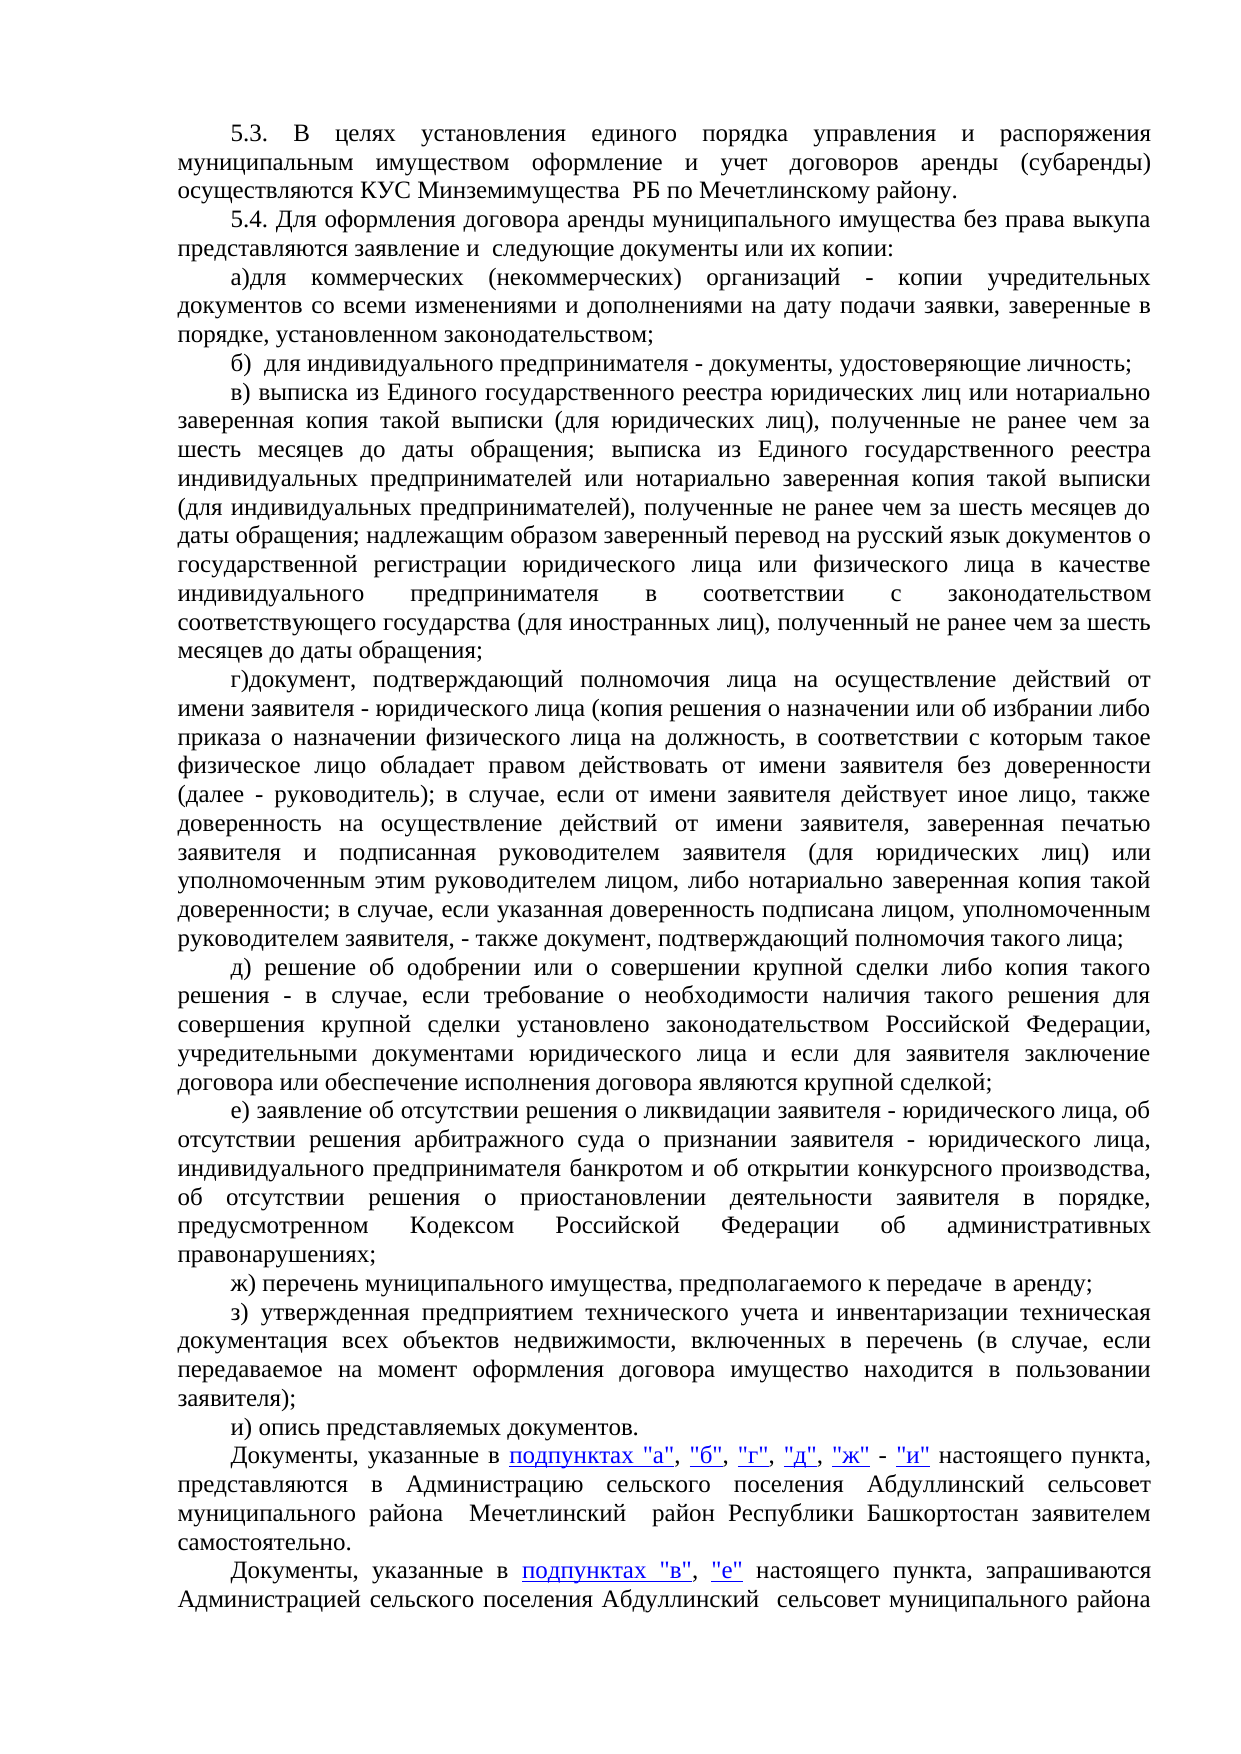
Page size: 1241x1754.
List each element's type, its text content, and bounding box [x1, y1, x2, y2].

text 5.4. Для оформления договора аренды муниципального имущества без права выкупа представляются заявление и следующие документы или их копии: [177, 204, 1152, 262]
text и) (см. текст в предыдущей редакции)опись представляемых документов. [177, 1412, 1152, 1441]
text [177, 1556, 1152, 1613]
text а) (см. текст в предыдущей редакции) (см. текст в предыдущей редакции)для коммерческих (некоммерческих) организаций - копии учредительных документов со всеми изменениями и дополнениями на дату подачи заявки, заверенные в порядке, установленном законодательством; [177, 262, 1152, 348]
text е) заявление об отсутствии решения о ликвидации заявителя - юридического лица, об отсутствии решения арбитражного суда о признании заявителя - юридического лица, индивидуального предпринимателя банкротом и об открытии конкурсного производства, об отсутствии решения о приостановлении деятельности заявителя в порядке, предусмотренном Кодексом Российской Федерации об административных правонарушениях; [177, 1096, 1152, 1268]
text б) для индивидуального предпринимателя - документы, удостоверяющие личность; [177, 348, 1152, 377]
text ж) перечень муниципального имущества, предполагаемого к передаче в аренду; [177, 1268, 1152, 1297]
text 5.3. В целях установления единого порядка управления и распоряжения муниципальным имуществом оформление и учет договоров аренды (субаренды) осуществляются КУС Минземимущества РБ по Мечетлинскому району. [177, 118, 1152, 204]
text в) выписка из Единого государственного реестра юридических лиц или нотариально заверенная копия такой выписки (для юридических лиц), полученные не ранее чем за шесть месяцев до даты обращения; выписка из Единого государственного реестра индивидуальных предпринимателей или нотариально заверенная копия такой выписки (для индивидуальных предпринимателей), полученные не ранее чем за шесть месяцев до даты обращения; надлежащим образом заверенный перевод на русский язык документов о государственной регистрации юридического лица или физического лица в качестве индивидуального предпринимателя в соответствии с законодательством соответствующего государства (для иностранных лиц), полученный не ранее чем за шесть месяцев до даты обращения; [177, 377, 1152, 664]
text з) утвержденная предприятием технического учета и инвентаризации техническая документация всех объектов недвижимости, включенных в перечень (в случае, если передаваемое на момент оформления договора имущество находится в пользовании заявителя); [177, 1297, 1152, 1412]
text Документы, указанные в подпунктах "а", "б", "г", "д", "ж" - "и" настоящего пункта, представляются в Администрацию сельского поселения Абдуллинский сельсовет муниципального района Мечетлинский район Республики Башкортостан заявителем самостоятельно. [177, 1441, 1152, 1556]
text д) решение об одобрении или о совершении крупной сделки либо копия такого решения - в случае, если требование о необходимости наличия такого решения для совершения крупной сделки установлено законодательством Российской Федерации, учредительными документами юридического лица и если для заявителя заключение договора или обеспечение исполнения договора являются крупной сделкой; [177, 952, 1152, 1096]
text г) (см. текст в предыдущей редакции)документ, подтверждающий полномочия лица на осуществление действий от имени заявителя - юридического лица (копия решения о назначении или об избрании либо приказа о назначении физического лица на должность, в соответствии с которым такое физическое лицо обладает правом действовать от имени заявителя без доверенности (далее - руководитель); в случае, если от имени заявителя действует иное лицо, также доверенность на осуществление действий от имени заявителя, заверенная печатью заявителя и подписанная руководителем заявителя (для юридических лиц) или уполномоченным этим руководителем лицом, либо нотариально заверенная копия такой доверенности; в случае, если указанная доверенность подписана лицом, уполномоченным руководителем заявителя, - также документ, подтверждающий полномочия такого лица; [177, 664, 1152, 952]
